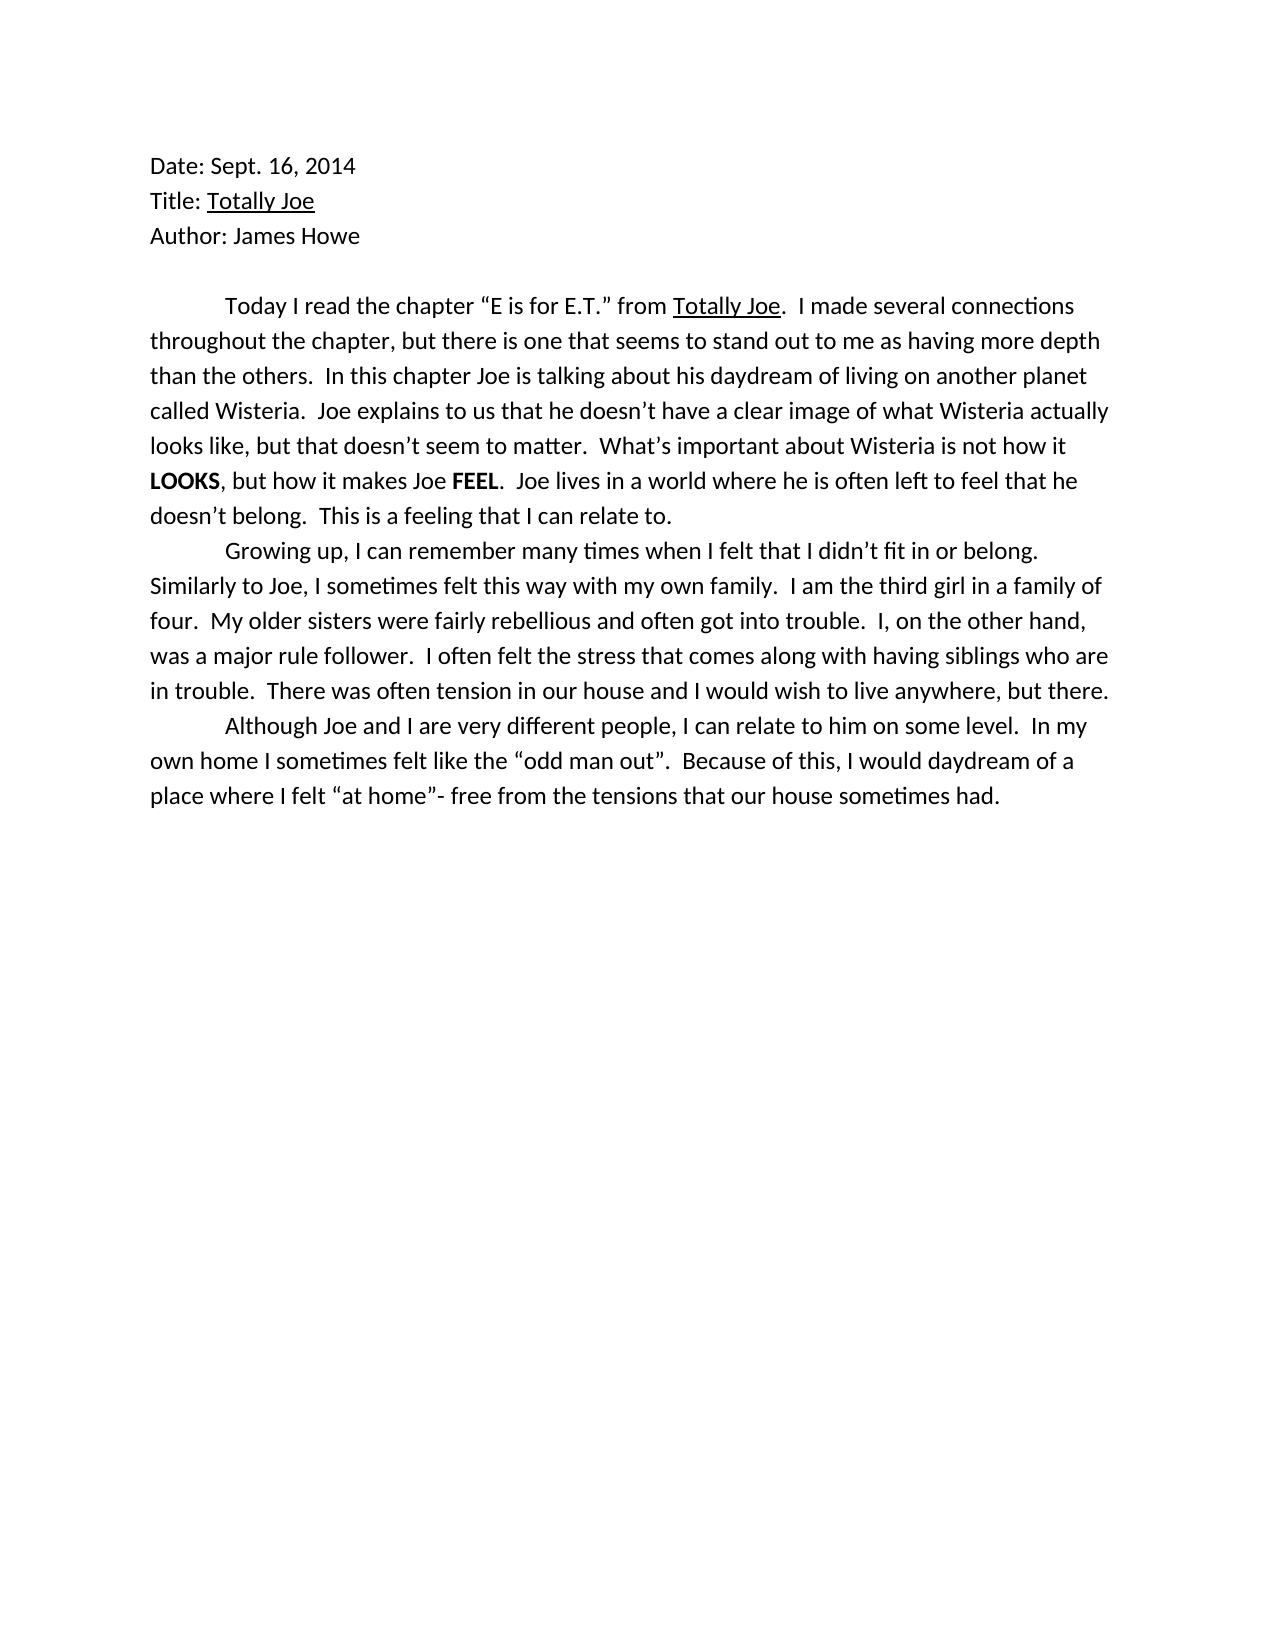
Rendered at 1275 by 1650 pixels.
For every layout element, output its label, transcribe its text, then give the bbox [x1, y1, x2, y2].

text Although Joe and I are very different people, I can relate to him on some level. In my own home I sometimes felt like the “odd man out”. Because of this, I would daydream of a place where I felt “at home”- free from the tensions that our house sometimes had. [150, 710, 1125, 811]
text Today I read the chapter “E is for E.T.” from Totally Joe. I made several connections throughout the chapter, but there is one that seems to stand out to me as having more depth than the others. In this chapter Joe is talking about his daydream of living on another planet called Wisteria. Joe explains to us that he doesn’t have a clear image of what Wisteria actually looks like, but that doesn’t seem to matter. What’s important about Wisteria is not how it LOOKS, but how it makes Joe FEEL. Joe lives in a world where he is often left to feel that he doesn’t belong. This is a feeling that I can relate to. [150, 290, 1125, 531]
text Author: James Howe [150, 220, 1125, 251]
text Growing up, I can remember many times when I felt that I didn’t fit in or belong. Similarly to Joe, I sometimes felt this way with my own family. I am the third girl in a family of four. My older sisters were fairly rebellious and often got into trouble. I, on the other hand, was a major rule follower. I often felt the stress that comes along with having siblings who are in trouble. There was often tension in our house and I would wish to live anywhere, but there. [150, 535, 1125, 706]
text Title: Totally Joe [150, 185, 1125, 216]
text Date: Sept. 16, 2014 [150, 150, 1125, 181]
